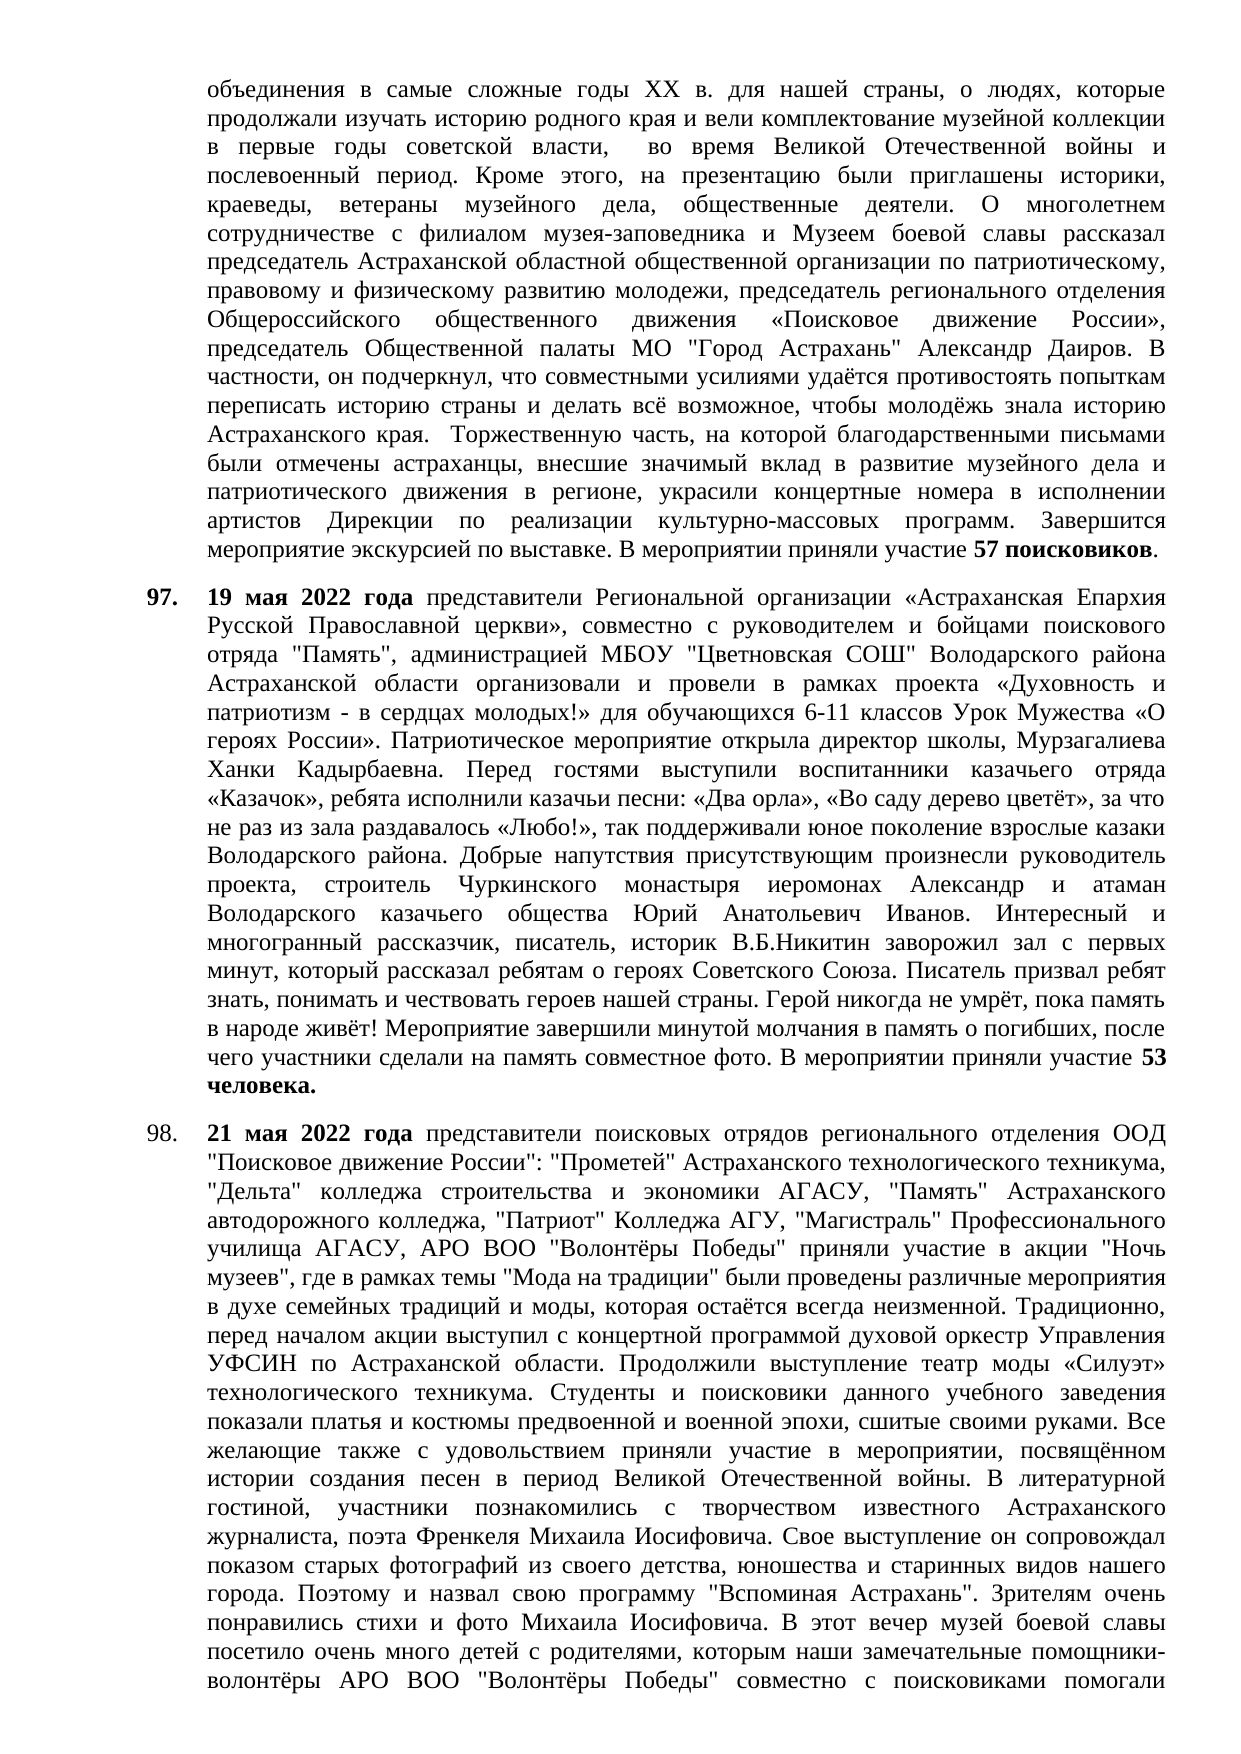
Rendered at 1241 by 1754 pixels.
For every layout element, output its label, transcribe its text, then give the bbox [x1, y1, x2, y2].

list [147, 74, 1167, 563]
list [147, 1118, 1167, 1693]
list 19 мая 2022 года представители Региональной организации «Астраханская Епархия Русской Православной церкви», совместно с руководителем и бойцами поискового отряда "Память", администрацией МБОУ "Цветновская СОШ" Володарского района Астраханской области организовали и провели в рамках проекта «Духовность и патриотизм - в сердцах молодых!» для обучающихся 6-11 классов Урок Мужества «О героях России». Патриотическое мероприятие открыла директор школы, Мурзагалиева Ханки Кадырбаевна. Перед гостями выступили воспитанники казачьего отряда «Казачок», ребята исполнили казачьи песни: «Два орла», «Во саду дерево цветёт», за что не раз из зала раздавалось «Любо!», так поддерживали юное поколение взрослые казаки Володарского района. Добрые напутствия присутствующим произнесли руководитель проекта, строитель Чуркинского монастыря иеромонах Александр и атаман Володарского казачьего общества Юрий Анатольевич Иванов. Интересный и многогранный рассказчик, писатель, историк В.Б.Никитин заворожил зал с первых минут, который рассказал ребятам о героях Советского Союза. Писатель призвал ребят знать, понимать и чествовать героев нашей страны. Герой никогда не умрёт, пока память в народе живёт! Мероприятие завершили минутой молчания в память о погибших, после чего участники сделали на память совместное фото. В мероприятии приняли участие 53 человека. [147, 582, 1167, 1099]
